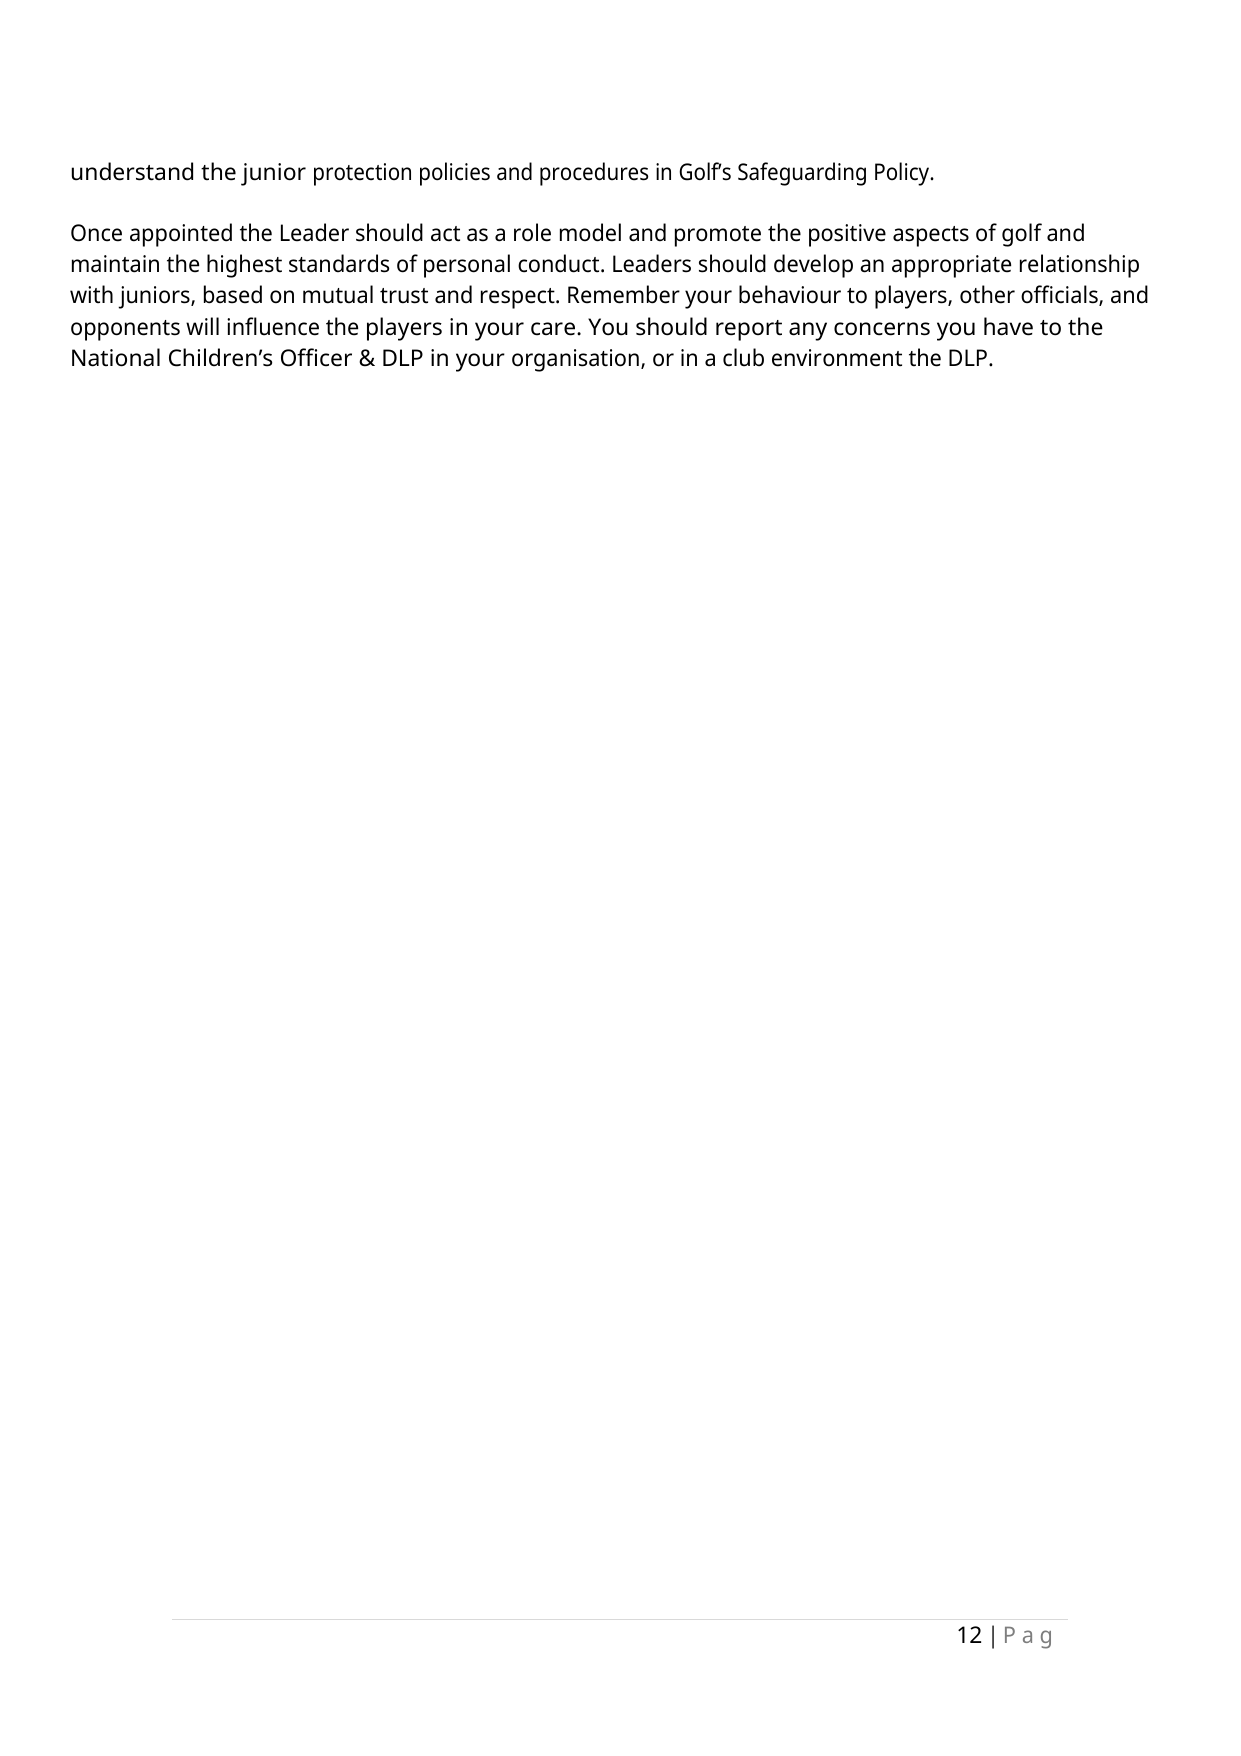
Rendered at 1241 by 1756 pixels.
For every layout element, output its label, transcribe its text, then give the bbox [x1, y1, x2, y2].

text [70, 156, 1180, 186]
text Once appointed the Leader should act as a role model and promote the positive aspects of golf and maintain the highest standards of personal conduct. Leaders should develop an appropriate relationship with juniors, based on mutual trust and respect. Remember your behaviour to players, other officials, and opponents will influence the players in your care. You should report any concerns you have to the National Children’s Officer & DLP in your organisation, or in a club environment the DLP. [70, 217, 1180, 373]
